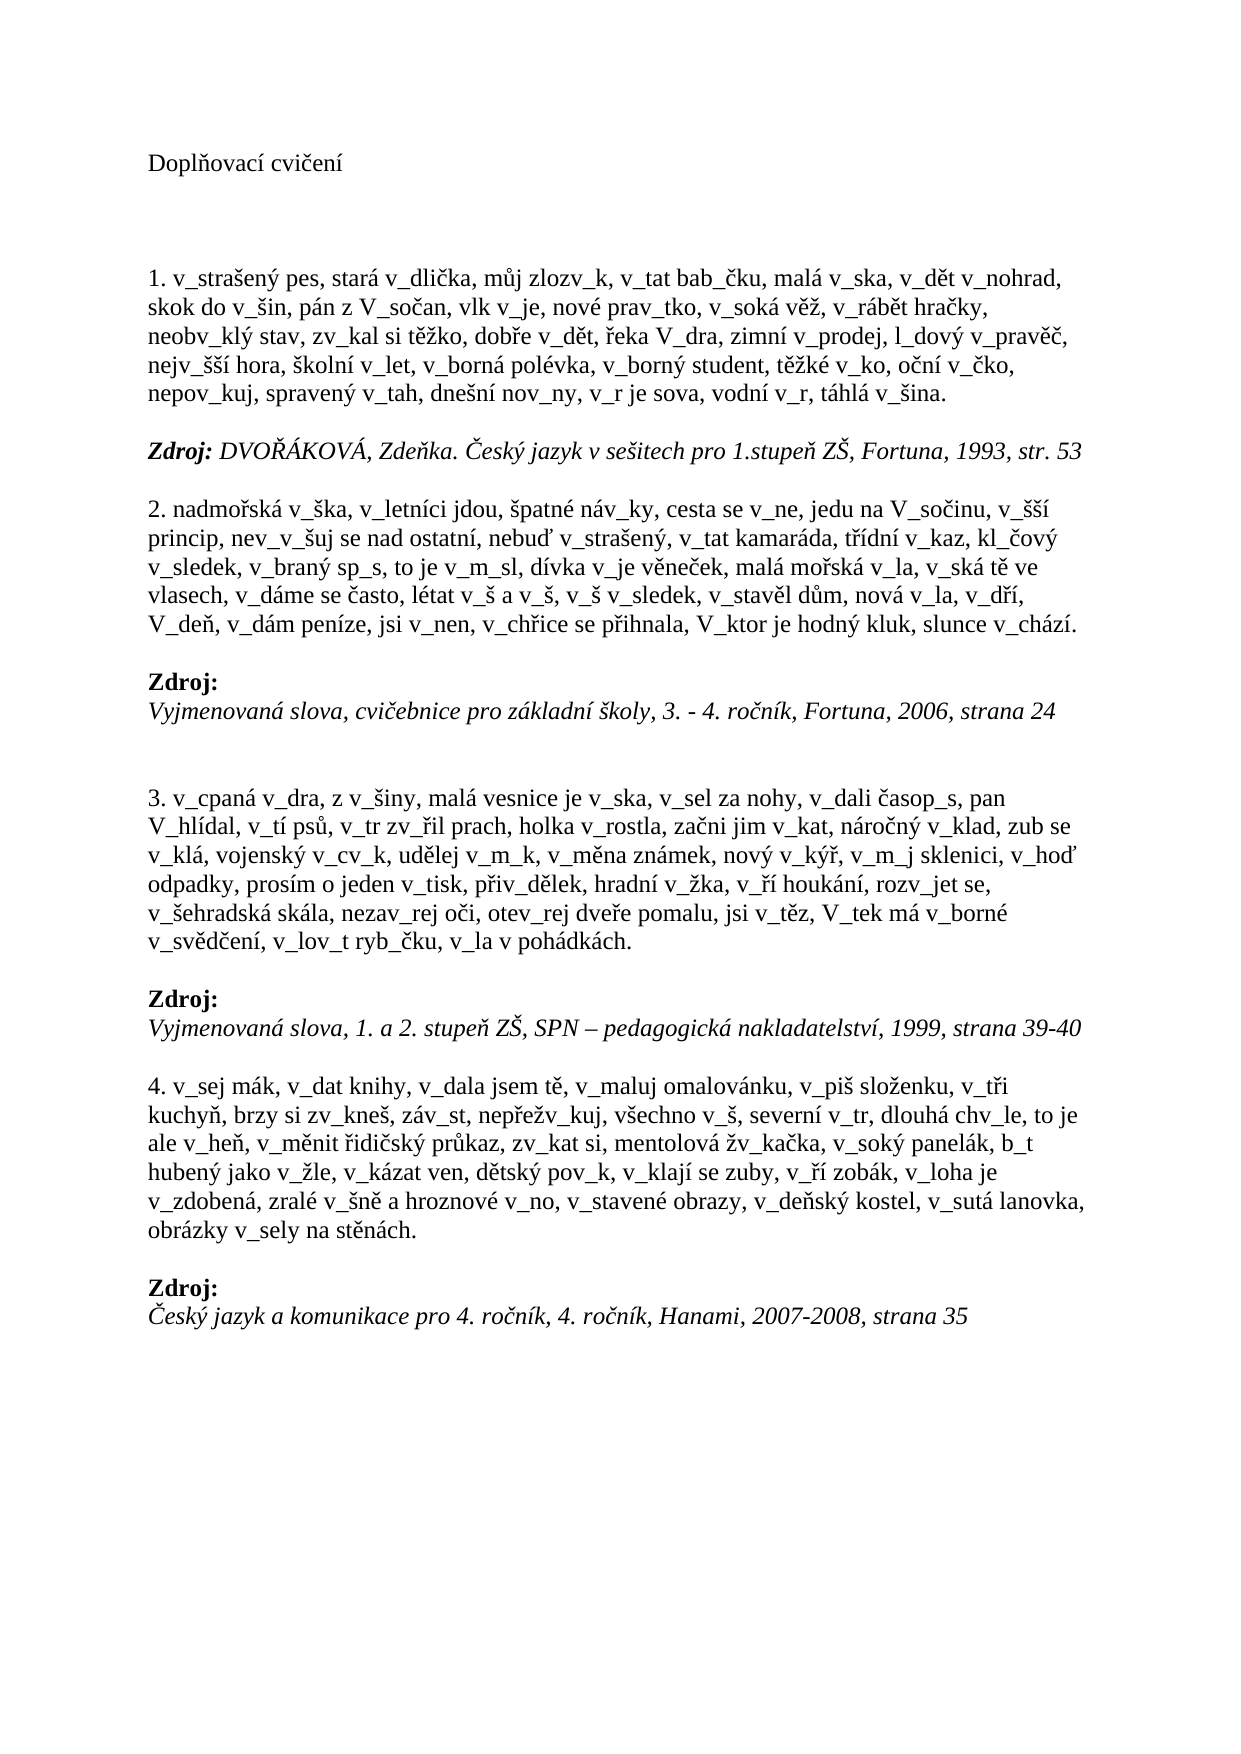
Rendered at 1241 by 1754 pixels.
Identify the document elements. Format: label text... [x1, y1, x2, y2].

text Vyjmenovaná slova, cvičebnice pro základní školy, 3. - 4. ročník, Fortuna, 2006, strana 24 [148, 696, 1093, 725]
text 2. nadmořská v_ška, v_letníci jdou, špatné náv_ky, cesta se v_ne, jedu na V_sočinu, v_šší princip, nev_v_šuj se nad ostatní, nebuď v_strašený, v_tat kamaráda, třídní v_kaz, kl_čový v_sledek, v_braný sp_s, to je v_m_sl, dívka v_je věneček, malá mořská v_la, v_ská tě ve vlasech, v_dáme se často, létat v_š a v_š, v_š v_sledek, v_stavěl dům, nová v_la, v_dří, V_deň, v_dám peníze, jsi v_nen, v_chřice se přihnala, V_ktor je hodný kluk, slunce v_chází. [148, 494, 1093, 638]
text Vyjmenovaná slova, 1. a 2. stupeň ZŠ, SPN – pedagogická nakladatelství, 1999, strana 39-40 [148, 1013, 1093, 1042]
text Český jazyk a komunikace pro 4. ročník, 4. ročník, Hanami, 2007-2008, strana 35 [148, 1301, 1093, 1330]
text Zdroj: [148, 1273, 1093, 1301]
text Doplňovací cvičení [148, 148, 1093, 176]
text Zdroj: [148, 984, 1093, 1013]
text Zdroj: [148, 667, 1093, 696]
text 3. v_cpaná v_dra, z v_šiny, malá vesnice je v_ska, v_sel za nohy, v_dali časop_s, pan V_hlídal, v_tí psů, v_tr zv_řil prach, holka v_rostla, začni jim v_kat, náročný v_klad, zub se v_klá, vojenský v_cv_k, udělej v_m_k, v_měna známek, nový v_kýř, v_m_j sklenici, v_hoď odpadky, prosím o jeden v_tisk, přiv_dělek, hradní v_žka, v_ří houkání, rozv_jet se, v_šehradská skála, nezav_rej oči, otev_rej dveře pomalu, jsi v_těz, V_tek má v_borné v_svědčení, v_lov_t ryb_čku, v_la v pohádkách. [148, 783, 1093, 955]
text 4. v_sej mák, v_dat knihy, v_dala jsem tě, v_maluj omalovánku, v_piš složenku, v_tři kuchyň, brzy si zv_kneš, záv_st, nepřežv_kuj, všechno v_š, severní v_tr, dlouhá chv_le, to je ale v_heň, v_měnit řidičský průkaz, zv_kat si, mentolová žv_kačka, v_soký panelák, b_t hubený jako v_žle, v_kázat ven, dětský pov_k, v_klají se zuby, v_ří zobák, v_loha je v_zdobená, zralé v_šně a hroznové v_no, v_stavené obrazy, v_deňský kostel, v_sutá lanovka, obrázky v_sely na stěnách. [148, 1071, 1093, 1243]
text Zdroj: DVOŘÁKOVÁ, Zdeňka. Český jazyk v sešitech pro 1.stupeň ZŠ, Fortuna, 1993, str. 53 [148, 436, 1093, 465]
text 1. v_strašený pes, stará v_dlička, můj zlozv_k, v_tat bab_čku, malá v_ska, v_dět v_nohrad, skok do v_šin, pán z V_sočan, vlk v_je, nové prav_tko, v_soká věž, v_rábět hračky, neobv_klý stav, zv_kal si těžko, dobře v_dět, řeka V_dra, zimní v_prodej, l_dový v_pravěč, nejv_šší hora, školní v_let, v_borná polévka, v_borný student, těžké v_ko, oční v_čko, nepov_kuj, spravený v_tah, dnešní nov_ny, v_r je sova, vodní v_r, táhlá v_šina. [148, 263, 1093, 407]
